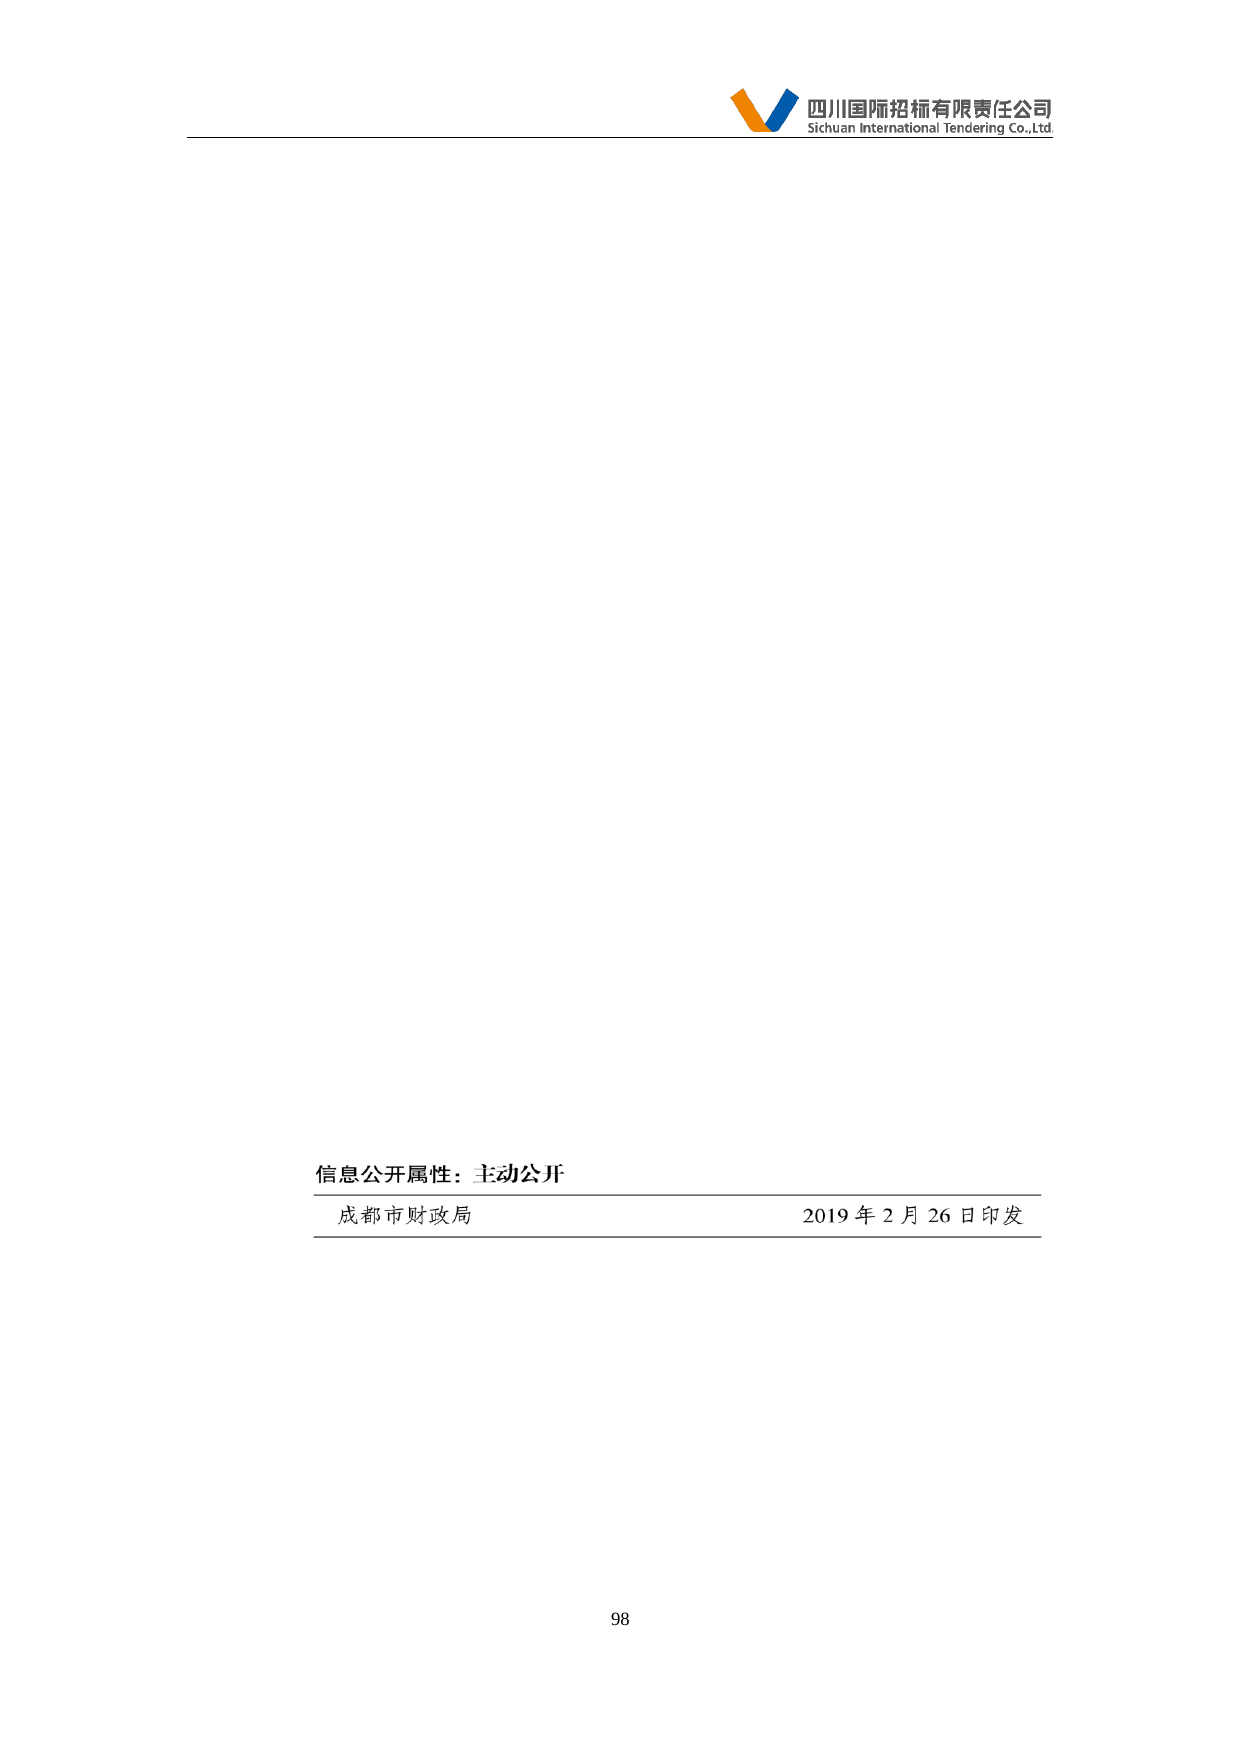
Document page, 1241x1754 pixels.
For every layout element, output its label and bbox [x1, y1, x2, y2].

picture [187, 160, 1167, 1385]
picture [730, 88, 1054, 135]
